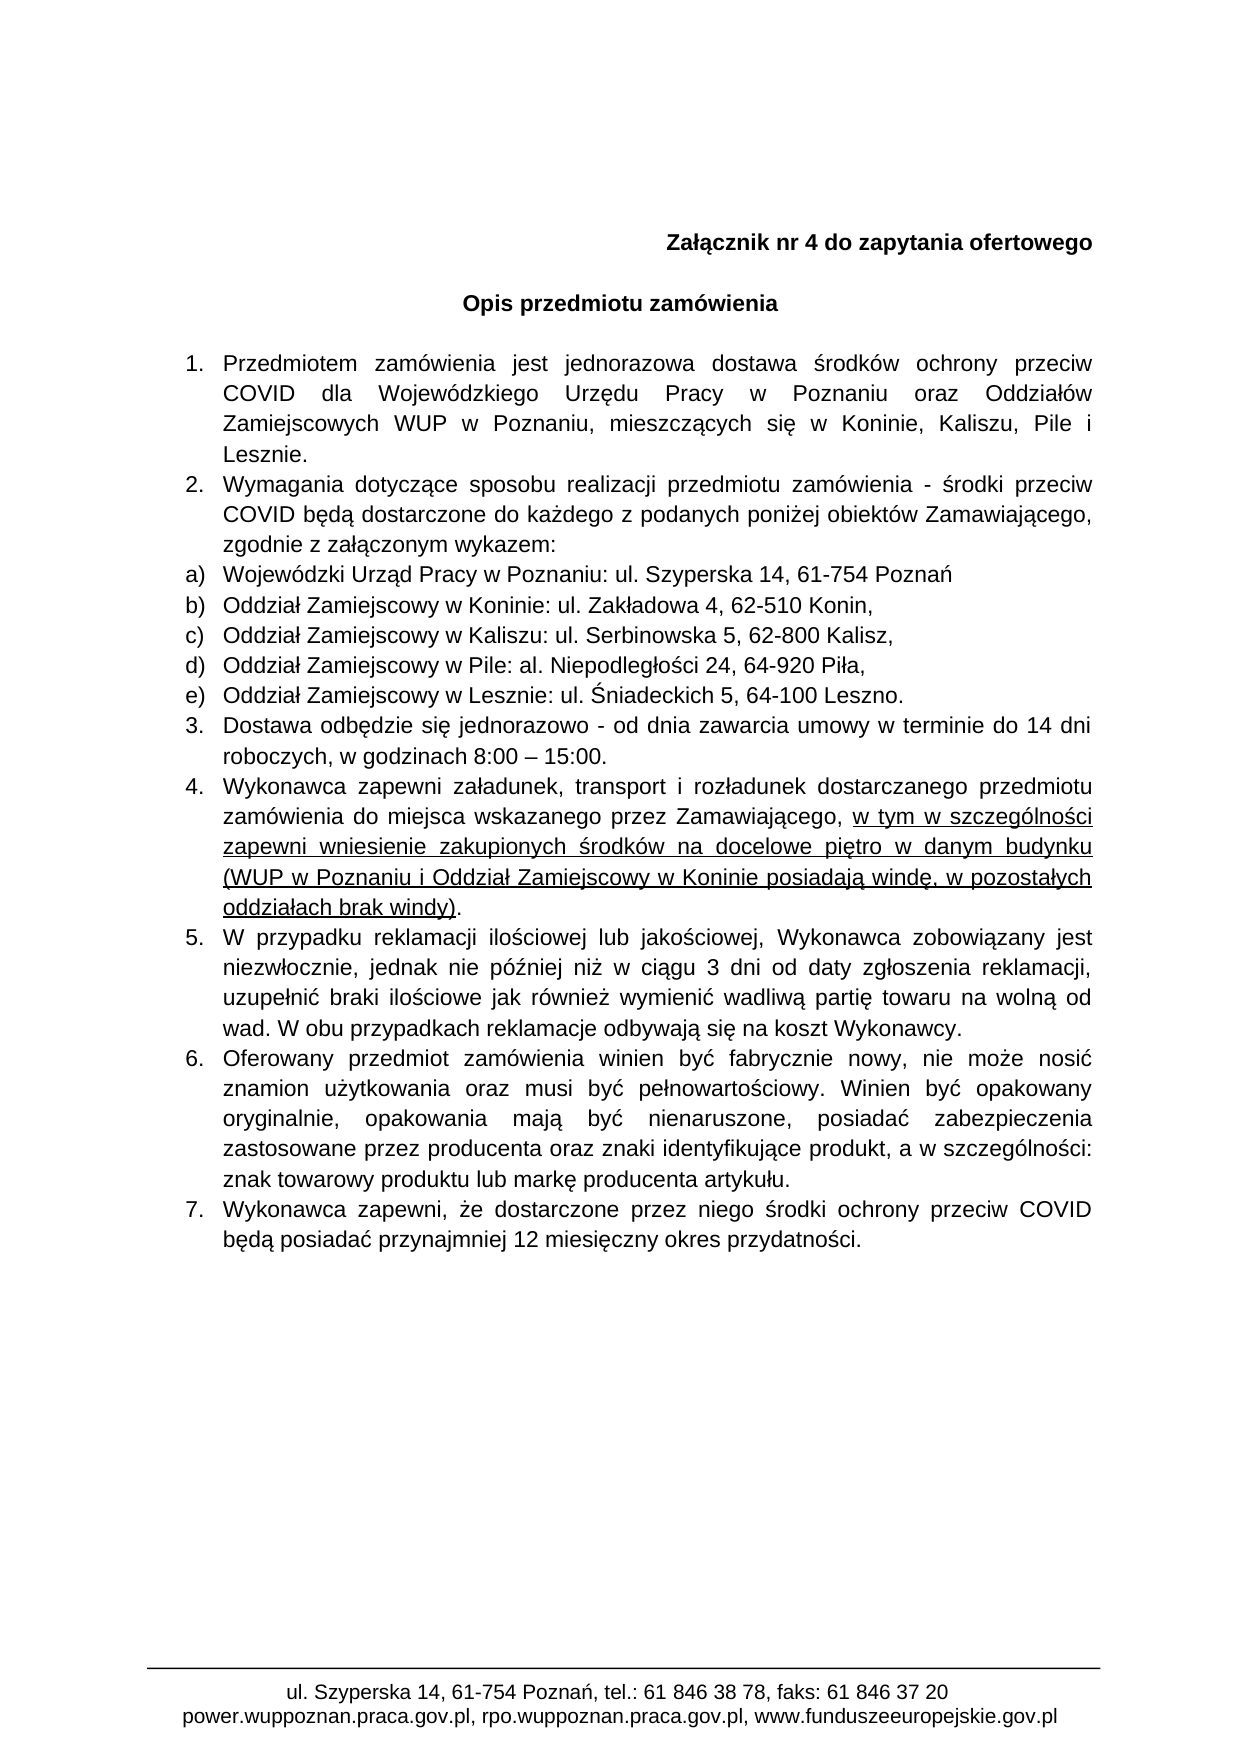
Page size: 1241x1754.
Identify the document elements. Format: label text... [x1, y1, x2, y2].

list Wykonawca zapewni załadunek, transport i rozładunek dostarczanego przedmiotu zamówienia do miejsca wskazanego przez Zamawiającego, w tym w szczególności zapewni wniesienie zakupionych środków na docelowe piętro w danym budynku (WUP w Poznaniu i Oddział Zamiejscowy w Koninie posiadają windę, w pozostałych oddziałach brak windy). [185, 773, 1093, 920]
list Oferowany przedmiot zamówienia winien być fabrycznie nowy, nie może nosić znamion użytkowania oraz musi być pełnowartościowy. Winien być opakowany oryginalnie, opakowania mają być nienaruszone, posiadać zabezpieczenia zastosowane przez producenta oraz znaki identyfikujące produkt, a w szczególności: znak towarowy produktu lub markę producenta artykułu. [185, 1045, 1093, 1192]
list Dostawa odbędzie się jednorazowo - od dnia zawarcia umowy w terminie do 14 dni roboczych, w godzinach 8:00 – 15:00. [185, 712, 1093, 769]
list Wymagania dotyczące sposobu realizacji przedmiotu zamówienia - środki przeciw COVID będą dostarczone do każdego z podanych poniżej obiektów Zamawiającego, zgodnie z załączonym wykazem: [185, 471, 1093, 557]
list Oddział Zamiejscowy w Lesznie: ul. Śniadeckich 5, 64-100 Leszno. [185, 682, 1093, 708]
list Wykonawca zapewni, że dostarczone przez niego środki ochrony przeciw COVID będą posiadać przynajmniej 12 miesięczny okres przydatności. [185, 1196, 1093, 1252]
text Załącznik nr 4 do zapytania ofertowego [148, 229, 1093, 255]
list Przedmiotem zamówienia jest jednorazowa dostawa środków ochrony przeciw COVID dla Wojewódzkiego Urzędu Pracy w Poznaniu oraz Oddziałów Zamiejscowych WUP w Poznaniu, mieszczących się w Koninie, Kaliszu, Pile i Lesznie. [185, 350, 1093, 467]
list Wojewódzki Urząd Pracy w Poznaniu: ul. Szyperska 14, 61-754 Poznań [185, 561, 1093, 588]
text Opis przedmiotu zamówienia [148, 289, 1093, 316]
list Oddział Zamiejscowy w Kaliszu: ul. Serbinowska 5, 62-800 Kalisz, [185, 622, 1093, 648]
list Oddział Zamiejscowy w Koninie: ul. Zakładowa 4, 62-510 Konin, [185, 592, 1093, 618]
list Oddział Zamiejscowy w Pile: al. Niepodległości 24, 64-920 Piła, [185, 652, 1093, 678]
list W przypadku reklamacji ilościowej lub jakościowej, Wykonawca zobowiązany jest niezwłocznie, jednak nie później niż w ciągu 3 dni od daty zgłoszenia reklamacji, uzupełnić braki ilościowe jak również wymienić wadliwą partię towaru na wolną od wad. W obu przypadkach reklamacje odbywają się na koszt Wykonawcy. [185, 924, 1093, 1041]
